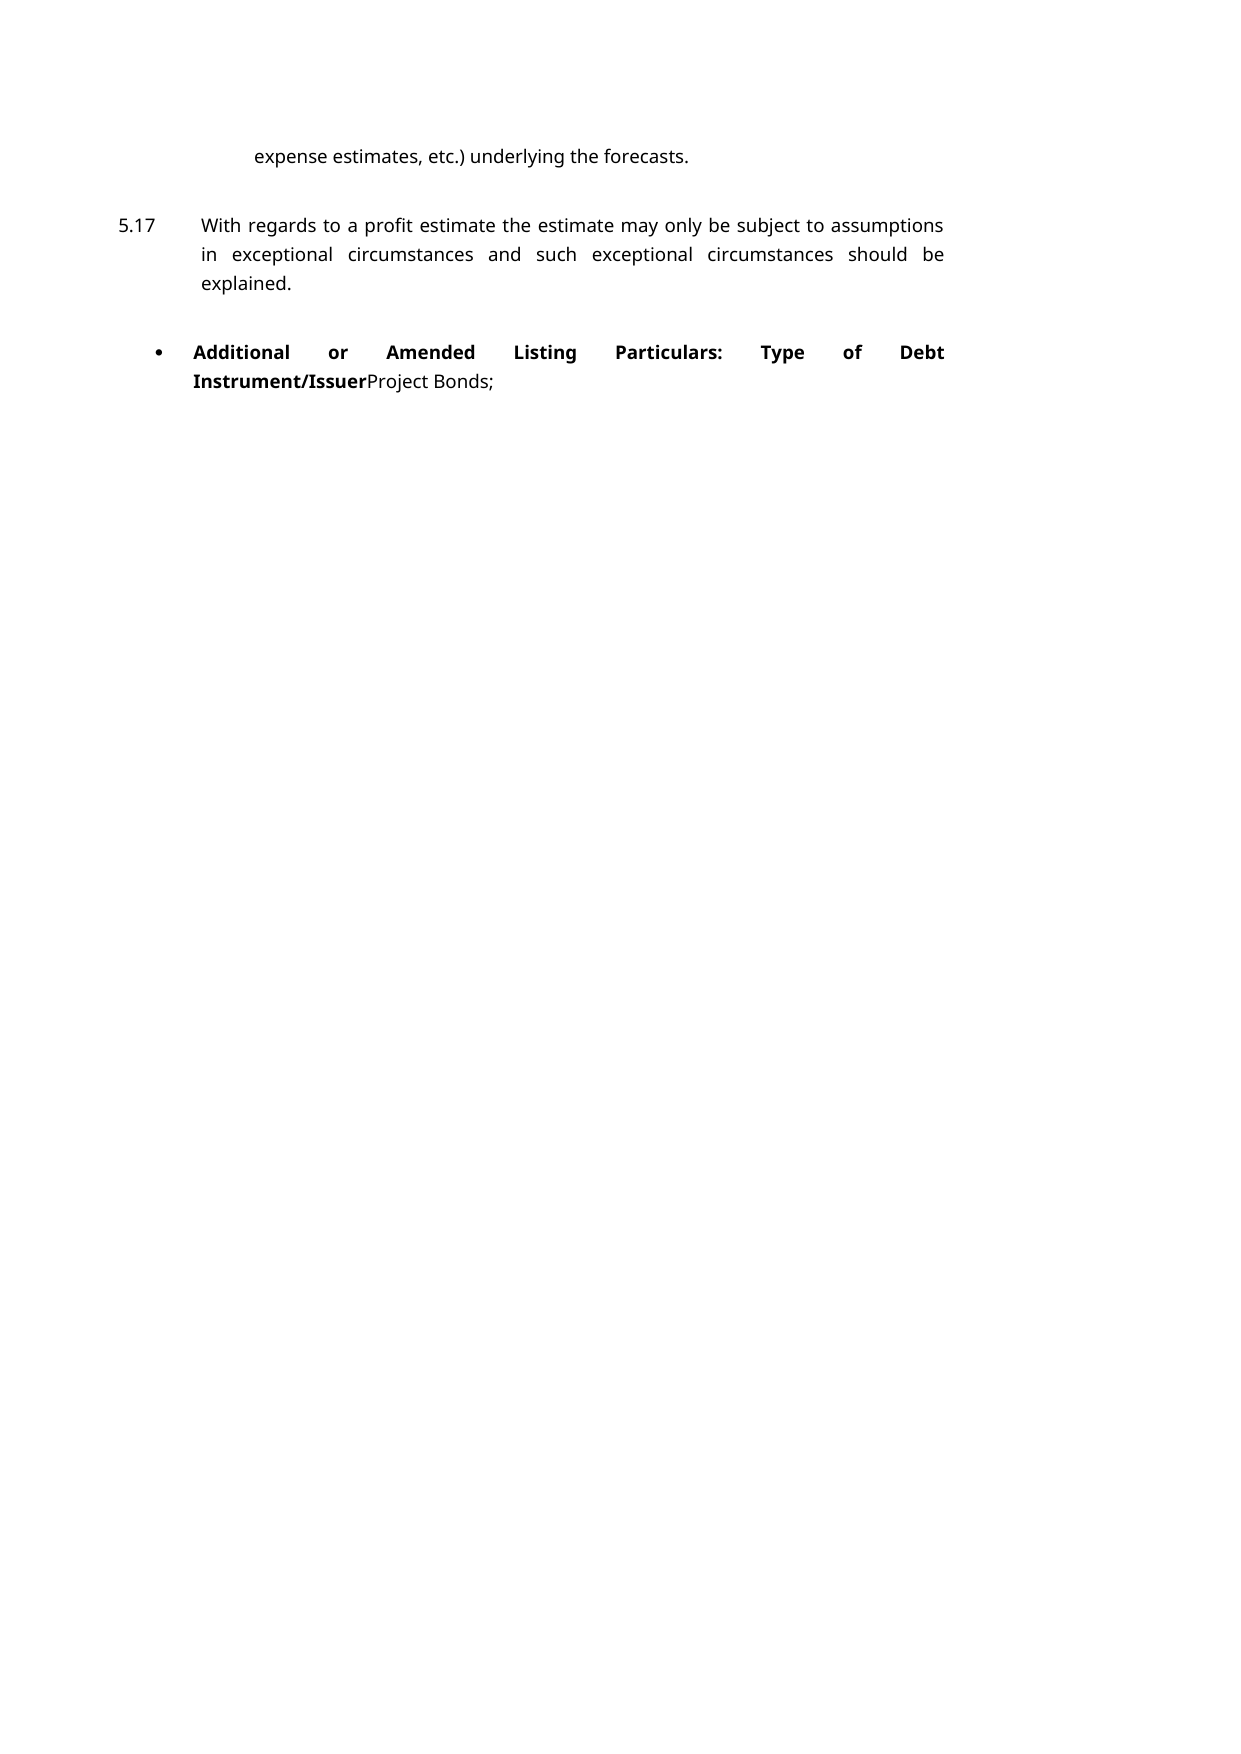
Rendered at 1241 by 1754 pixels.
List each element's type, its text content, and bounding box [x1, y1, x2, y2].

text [118, 143, 945, 169]
list Additional or Amended Listing Particulars: Type of Debt Instrument/IssuerProject Bonds; [156, 339, 945, 394]
text 5.17 With regards to a profit estimate the estimate may only be subject to assumptions in exceptional circumstances and such exceptional circumstances should be explained. [118, 212, 945, 296]
